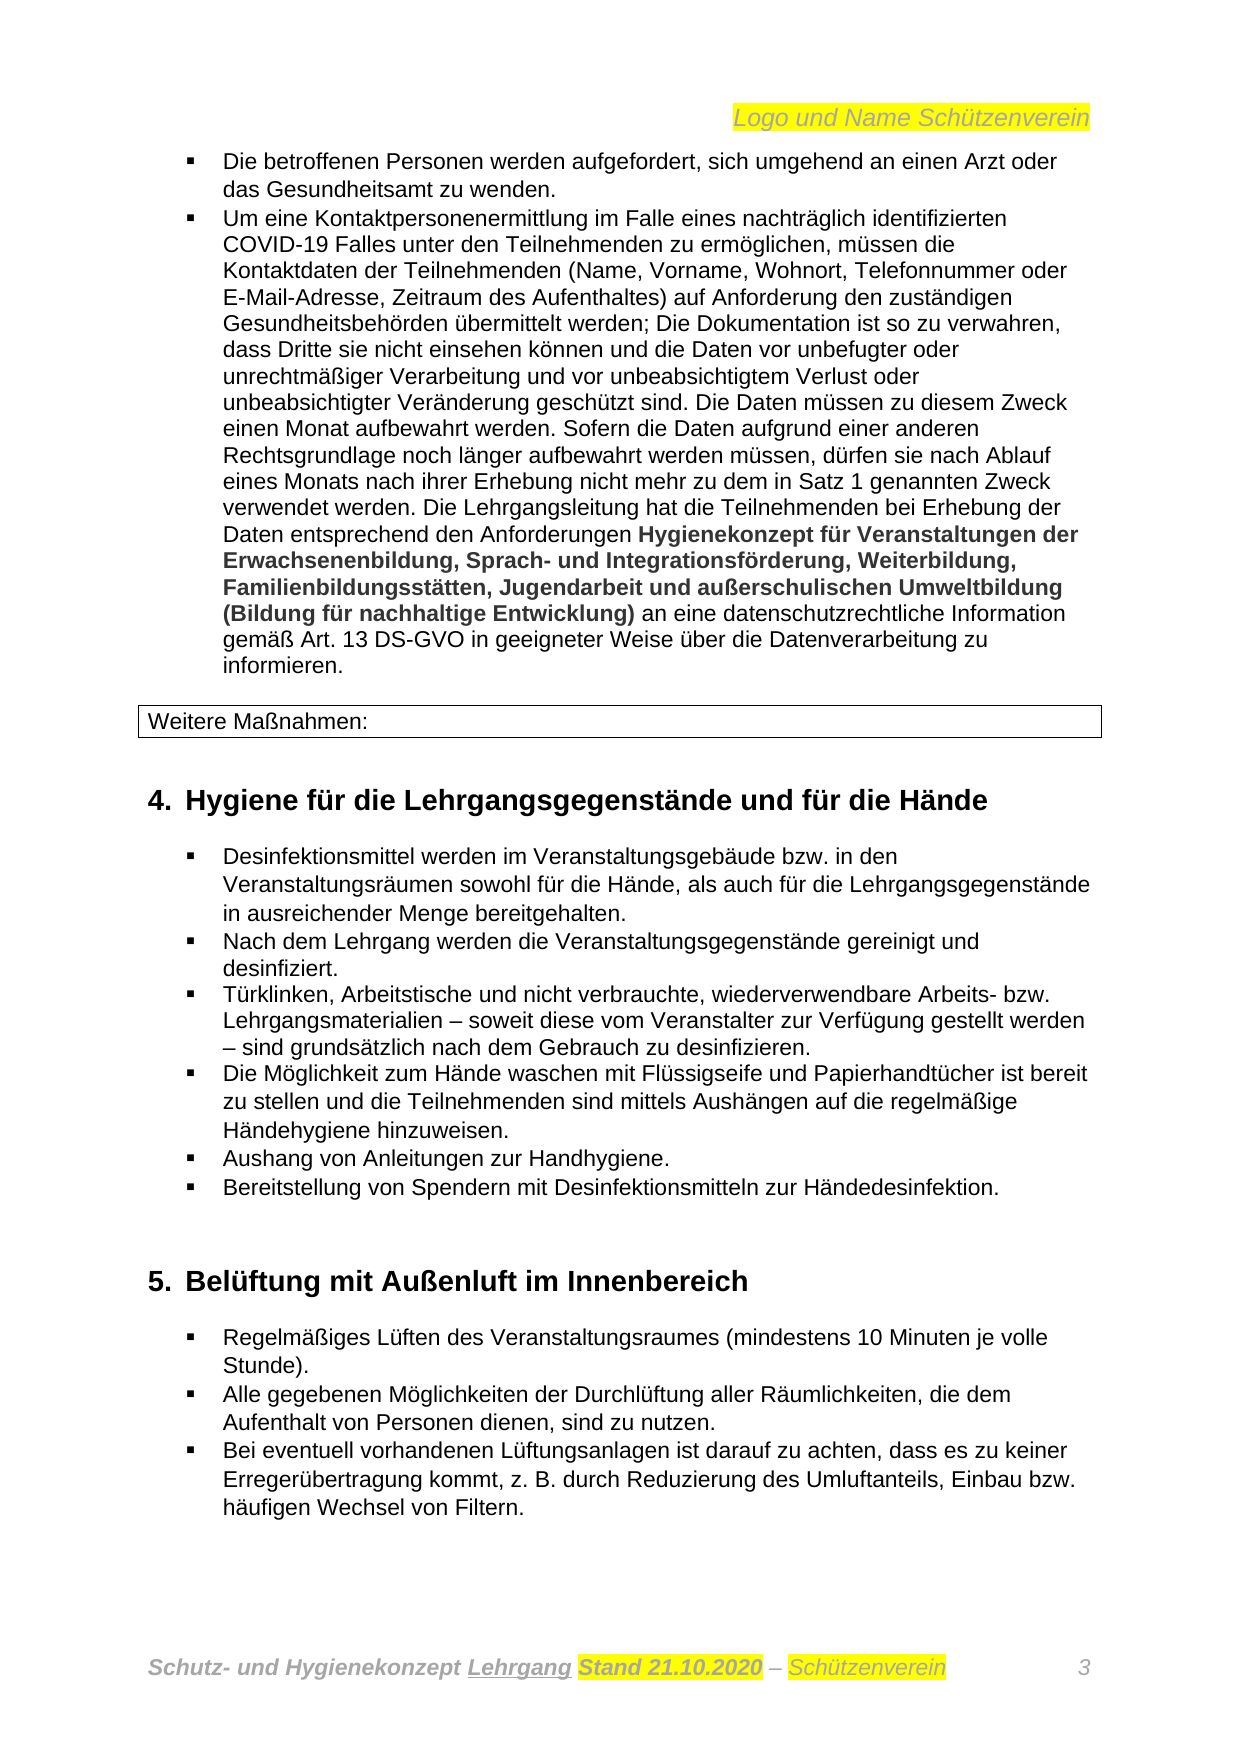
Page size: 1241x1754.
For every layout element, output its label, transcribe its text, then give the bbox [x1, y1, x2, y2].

list Regelmäßiges Lüften des Veranstaltungsraumes (mindestens 10 Minuten je volle Stunde). [185, 1324, 1093, 1378]
list Um eine Kontaktpersonenermittlung im Falle eines nachträglich identifizierten COVID-19 Falles unter den Teilnehmenden zu ermöglichen, müssen die Kontaktdaten der Teilnehmenden (Name, Vorname, Wohnort, Telefonnummer oder E-Mail-Adresse, Zeitraum des Aufenthaltes) auf Anforderung den zuständigen Gesundheitsbehörden übermittelt werden; Die Dokumentation ist so zu verwahren, dass Dritte sie nicht einsehen können und die Daten vor unbefugter oder unrechtmäßiger Verarbeitung und vor unbeabsichtigtem Verlust oder unbeabsichtigter Veränderung geschützt sind. Die Daten müssen zu diesem Zweck einen Monat aufbewahrt werden. Sofern die Daten aufgrund einer anderen Rechtsgrundlage noch länger aufbewahrt werden müssen, dürfen sie nach Ablauf eines Monats nach ihrer Erhebung nicht mehr zu dem in Satz 1 genannten Zweck verwendet werden. Die Lehrgangsleitung hat die Teilnehmenden bei Erhebung der Daten entsprechend den Anforderungen Hygienekonzept für Veranstaltungen der Erwachsenenbildung, Sprach- und Integrationsförderung, Weiterbildung, Familienbildungsstätten, Jugendarbeit und außerschulischen Umweltbildung (Bildung für nachhaltige Entwicklung) an eine datenschutzrechtliche Information gemäß Art. 13 DS-GVO in geeigneter Weise über die Datenverarbeitung zu informieren. [185, 204, 1093, 679]
subtitle Hygiene für die Lehrgangsgegenstände und für die Hände [148, 783, 1093, 816]
subtitle Belüftung mit Außenluft im Innenbereich [148, 1264, 1093, 1297]
text Weitere Maßnahmen: [139, 706, 1101, 737]
list Die betroffenen Personen werden aufgefordert, sich umgehend an einen Arzt oder das Gesundheitsamt zu wenden. [185, 148, 1093, 202]
list Nach dem Lehrgang werden die Veranstaltungsgegenstände gereinigt und desinfiziert. [185, 928, 1093, 981]
list Die Möglichkeit zum Hände waschen mit Flüssigseife und Papierhandtücher ist bereit zu stellen und die Teilnehmenden sind mittels Aushängen auf die regelmäßige Händehygiene hinzuweisen. [185, 1060, 1093, 1143]
list Bereitstellung von Spendern mit Desinfektionsmitteln zur Händedesinfektion. [185, 1174, 1093, 1200]
list Bei eventuell vorhandenen Lüftungsanlagen ist darauf zu achten, dass es zu keiner Erregerübertragung kommt, z. B. durch Reduzierung des Umluftanteils, Einbau bzw. häufigen Wechsel von Filtern. [185, 1437, 1093, 1521]
list Türklinken, Arbeitstische und nicht verbrauchte, wiederverwendbare Arbeits- bzw. Lehrgangsmaterialien – soweit diese vom Veranstalter zur Verfügung gestellt werden – sind grundsätzlich nach dem Gebrauch zu desinfizieren. [185, 981, 1093, 1060]
list Desinfektionsmittel werden im Veranstaltungsgebäude bzw. in den Veranstaltungsräumen sowohl für die Hände, als auch für die Lehrgangsgegenstände in ausreichender Menge bereitgehalten. [185, 843, 1093, 926]
list Alle gegebenen Möglichkeiten der Durchlüftung aller Räumlichkeiten, die dem Aufenthalt von Personen dienen, sind zu nutzen. [185, 1381, 1093, 1435]
list Aushang von Anleitungen zur Handhygiene. [185, 1145, 1093, 1172]
